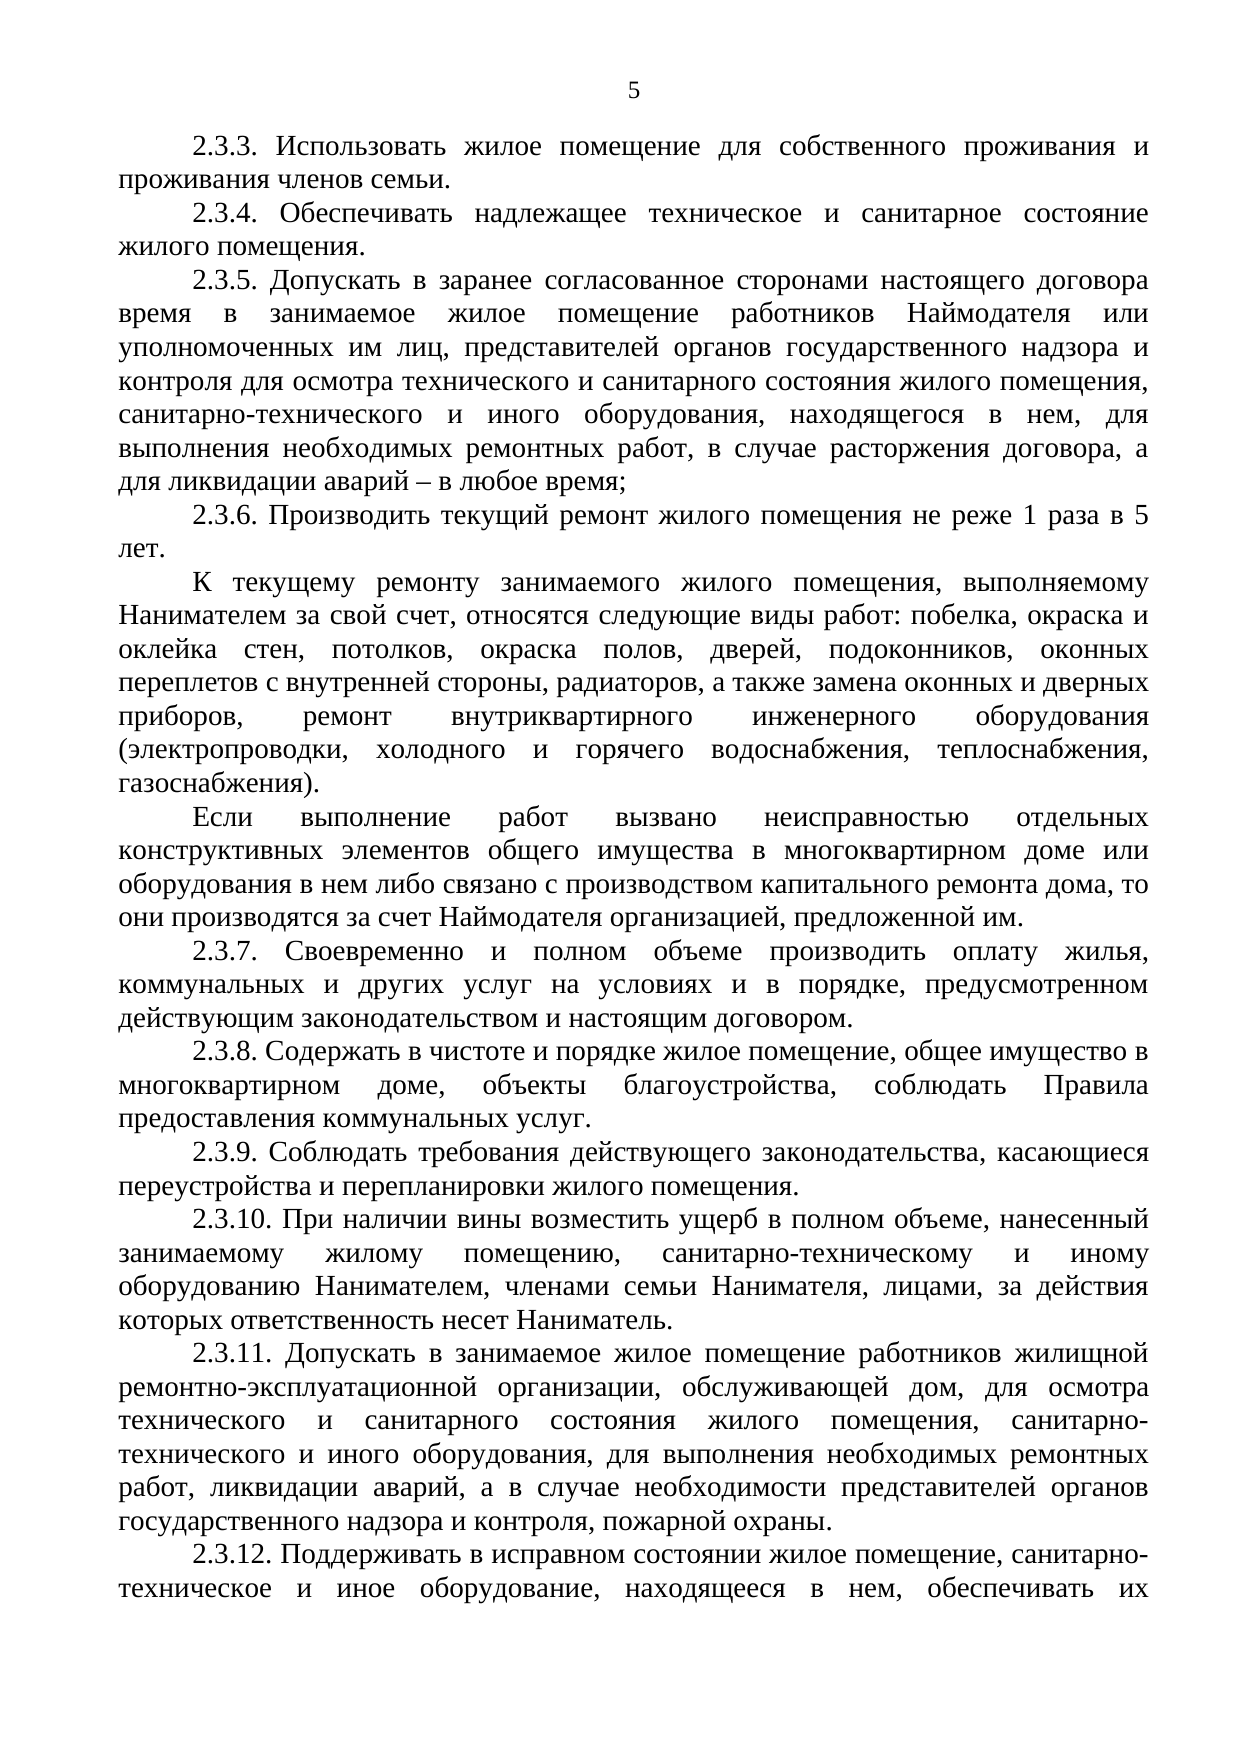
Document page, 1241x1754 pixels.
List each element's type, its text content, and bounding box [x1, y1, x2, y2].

text 2.3.10. При наличии вины возместить ущерб в полном объеме, нанесенный занимаемому жилому помещению, санитарно-техническому и иному оборудованию Нанимателем, членами семьи Нанимателя, лицами, за действия которых ответственность несет Наниматель. [118, 1201, 1150, 1335]
text 2.3.5. Допускать в заранее согласованное сторонами настоящего договора время в занимаемое жилое помещение работников Наймодателя или уполномоченных им лиц, представителей органов государственного надзора и контроля для осмотра технического и санитарного состояния жилого помещения, санитарно-технического и иного оборудования, находящегося в нем, для выполнения необходимых ремонтных работ, в случае расторжения договора, а для ликвидации аварий – в любое время; [118, 262, 1150, 497]
text 2.3.8. Содержать в чистоте и порядке жилое помещение, общее имущество в многоквартирном доме, объекты благоустройства, соблюдать Правила предоставления коммунальных услуг. [118, 1033, 1150, 1134]
text Если выполнение работ вызвано неисправностью отдельных конструктивных элементов общего имущества в многоквартирном доме или оборудования в нем либо связано с производством капитального ремонта дома, то они производятся за счет Наймодателя организацией, предложенной им. [118, 799, 1150, 933]
text 2.3.3. Использовать жилое помещение для собственного проживания и проживания членов семьи. [118, 128, 1150, 195]
text 2.3.9. Соблюдать требования действующего законодательства, касающиеся переустройства и перепланировки жилого помещения. [118, 1134, 1150, 1201]
text 2.3.6. Производить текущий ремонт жилого помещения не реже 1 раза в 5 лет. [118, 497, 1150, 564]
text 2.3.7. Своевременно и полном объеме производить оплату жилья, коммунальных и других услуг на условиях и в порядке, предусмотренном действующим законодательством и настоящим договором. [118, 933, 1150, 1033]
text 2.3.4. Обеспечивать надлежащее техническое и санитарное состояние жилого помещения. [118, 195, 1150, 262]
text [118, 1537, 1150, 1604]
text К текущему ремонту занимаемого жилого помещения, выполняемому Нанимателем за свой счет, относятся следующие виды работ: побелка, окраска и оклейка стен, потолков, окраска полов, дверей, подоконников, оконных переплетов с внутренней стороны, радиаторов, а также замена оконных и дверных приборов, ремонт внутриквартирного инженерного оборудования (электропроводки, холодного и горячего водоснабжения, теплоснабжения, газоснабжения). [118, 564, 1150, 799]
text 2.3.11. Допускать в занимаемое жилое помещение работников жилищной ремонтно-эксплуатационной организации, обслуживающей дом, для осмотра технического и санитарного состояния жилого помещения, санитарно-технического и иного оборудования, для выполнения необходимых ремонтных работ, ликвидации аварий, а в случае необходимости представителей органов государственного надзора и контроля, пожарной охраны. [118, 1335, 1150, 1537]
